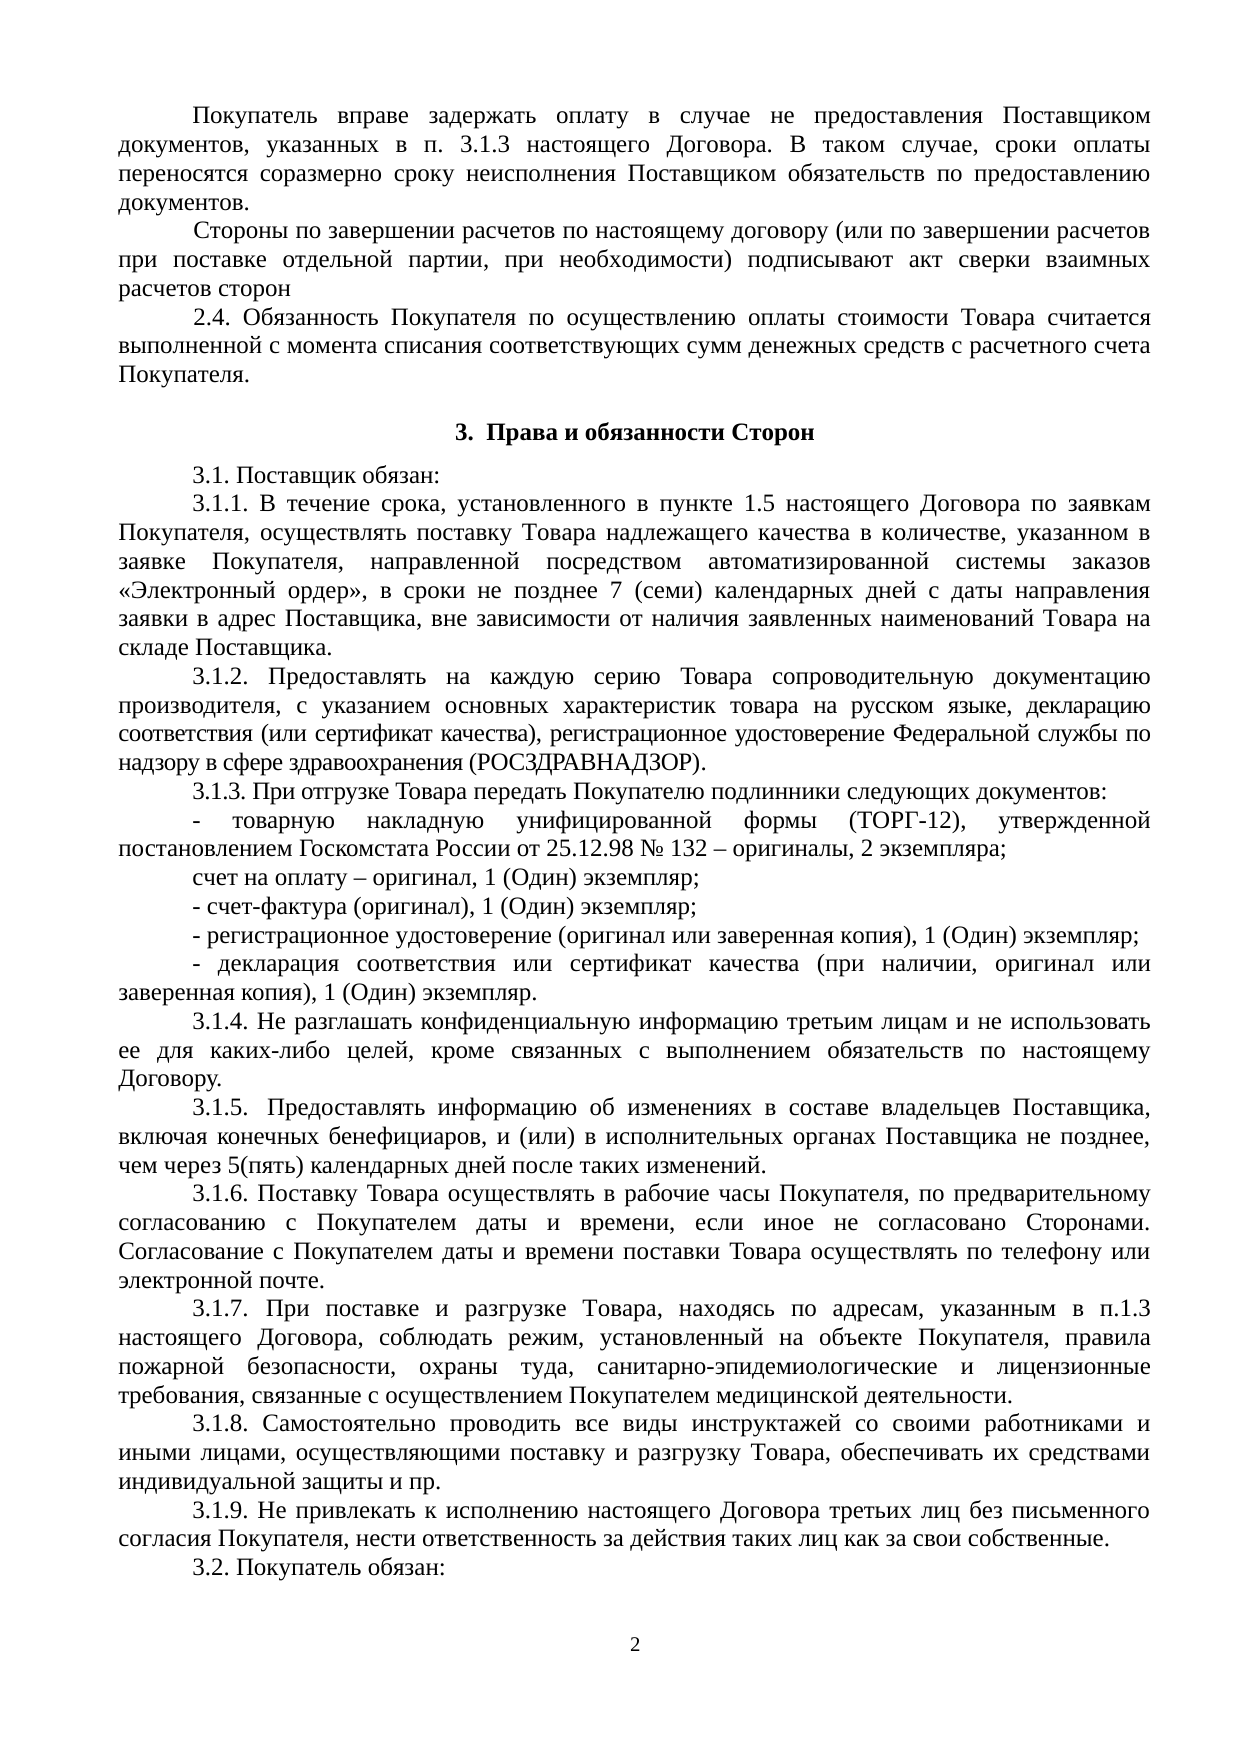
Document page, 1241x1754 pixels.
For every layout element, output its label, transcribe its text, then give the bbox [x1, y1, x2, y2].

text 3.1. Поставщик обязан: [118, 460, 1152, 488]
text 3.1.8. Самостоятельно проводить все виды инструктажей со своими работниками и иными лицами, осуществляющими поставку и разгрузку Товара, обеспечивать их средствами индивидуальной защиты и пр. [118, 1408, 1152, 1495]
text 3.2. Покупатель обязан: [118, 1552, 1152, 1581]
text счет на оплату – оригинал, 1 (Один) экземпляр; [192, 862, 1152, 891]
text 3.1.9. Не привлекать к исполнению настоящего Договора третьих лиц без письменного согласия Покупателя, нести ответственность за действия таких лиц как за свои собственные. [118, 1495, 1152, 1552]
text 3.1.4. Не разглашать конфиденциальную информацию третьим лицам и не использовать ее для каких-либо целей, кроме связанных с выполнением обязательств по настоящему Договору. [118, 1006, 1152, 1092]
text - декларация соответствия или сертификат качества (при наличии, оригинал или заверенная копия), 1 (Один) экземпляр. [118, 948, 1152, 1006]
text - регистрационное удостоверение (оригинал или заверенная копия), 1 (Один) экземпляр; [192, 920, 1152, 948]
text 2.4. Обязанность Покупателя по осуществлению оплаты стоимости Товара считается выполненной с момента списания соответствующих сумм денежных средств с расчетного счета Покупателя. [118, 302, 1152, 388]
text 3.1.5. Предоставлять информацию об изменениях в составе владельцев Поставщика, включая конечных бенефициаров, и (или) в исполнительных органах Поставщика не позднее, чем через 5(пять) календарных дней после таких изменений. [118, 1092, 1152, 1178]
text Покупатель вправе задержать оплату в случае не предоставления Поставщиком документов, указанных в п. 3.1.3 настоящего Договора. В таком случае, сроки оплаты переносятся соразмерно сроку неисполнения Поставщиком обязательств по предоставлению документов. [118, 100, 1152, 215]
text - счет-фактура (оригинал), 1 (Один) экземпляр; [192, 891, 1152, 920]
text 3. Права и обязанности Сторон [118, 417, 1152, 445]
text 3.1.2. Предоставлять на каждую серию Товара сопроводительную документацию производителя, с указанием основных характеристик товара на русском языке, декларацию соответствия (или сертификат качества), регистрационное удостоверение Федеральной службы по надзору в сфере здравоохранения (РОСЗДРАВНАДЗОР). [118, 661, 1152, 776]
list При поставке и разгрузке Товара, находясь по адресам, указанным в п.1.3 настоящего Договора, соблюдать режим, установленный на объекте Покупателя, правила пожарной безопасности, охраны туда, санитарно-эпидемиологические и лицензионные требования, связанные с осуществлением Покупателем медицинской деятельности. [118, 1293, 1152, 1408]
text 3.1.3. При отгрузке Товара передать Покупателю подлинники следующих документов: [118, 776, 1152, 805]
text 3.1.6. Поставку Товара осуществлять в рабочие часы Покупателя, по предварительному согласованию с Покупателем даты и времени, если иное не согласовано Сторонами. Согласование с Покупателем даты и времени поставки Товара осуществлять по телефону или электронной почте. [118, 1178, 1152, 1293]
text 3.1.1. В течение срока, установленного в пункте 1.5 настоящего Договора по заявкам Покупателя, осуществлять поставку Товара надлежащего качества в количестве, указанном в заявке Покупателя, направленной посредством автоматизированной системы заказов «Электронный ордер», в сроки не позднее 7 (семи) календарных дней с даты направления заявки в адрес Поставщика, вне зависимости от наличия заявленных наименований Товара на складе Поставщика. [118, 488, 1152, 661]
text Стороны по завершении расчетов по настоящему договору (или по завершении расчетов при поставке отдельной партии, при необходимости) подписывают акт сверки взаимных расчетов сторон [118, 215, 1152, 302]
text - товарную накладную унифицированной формы (ТОРГ-12), утвержденной постановлением Госкомстата России от 25.12.98 № 132 – оригиналы, 2 экземпляра; [118, 805, 1152, 862]
